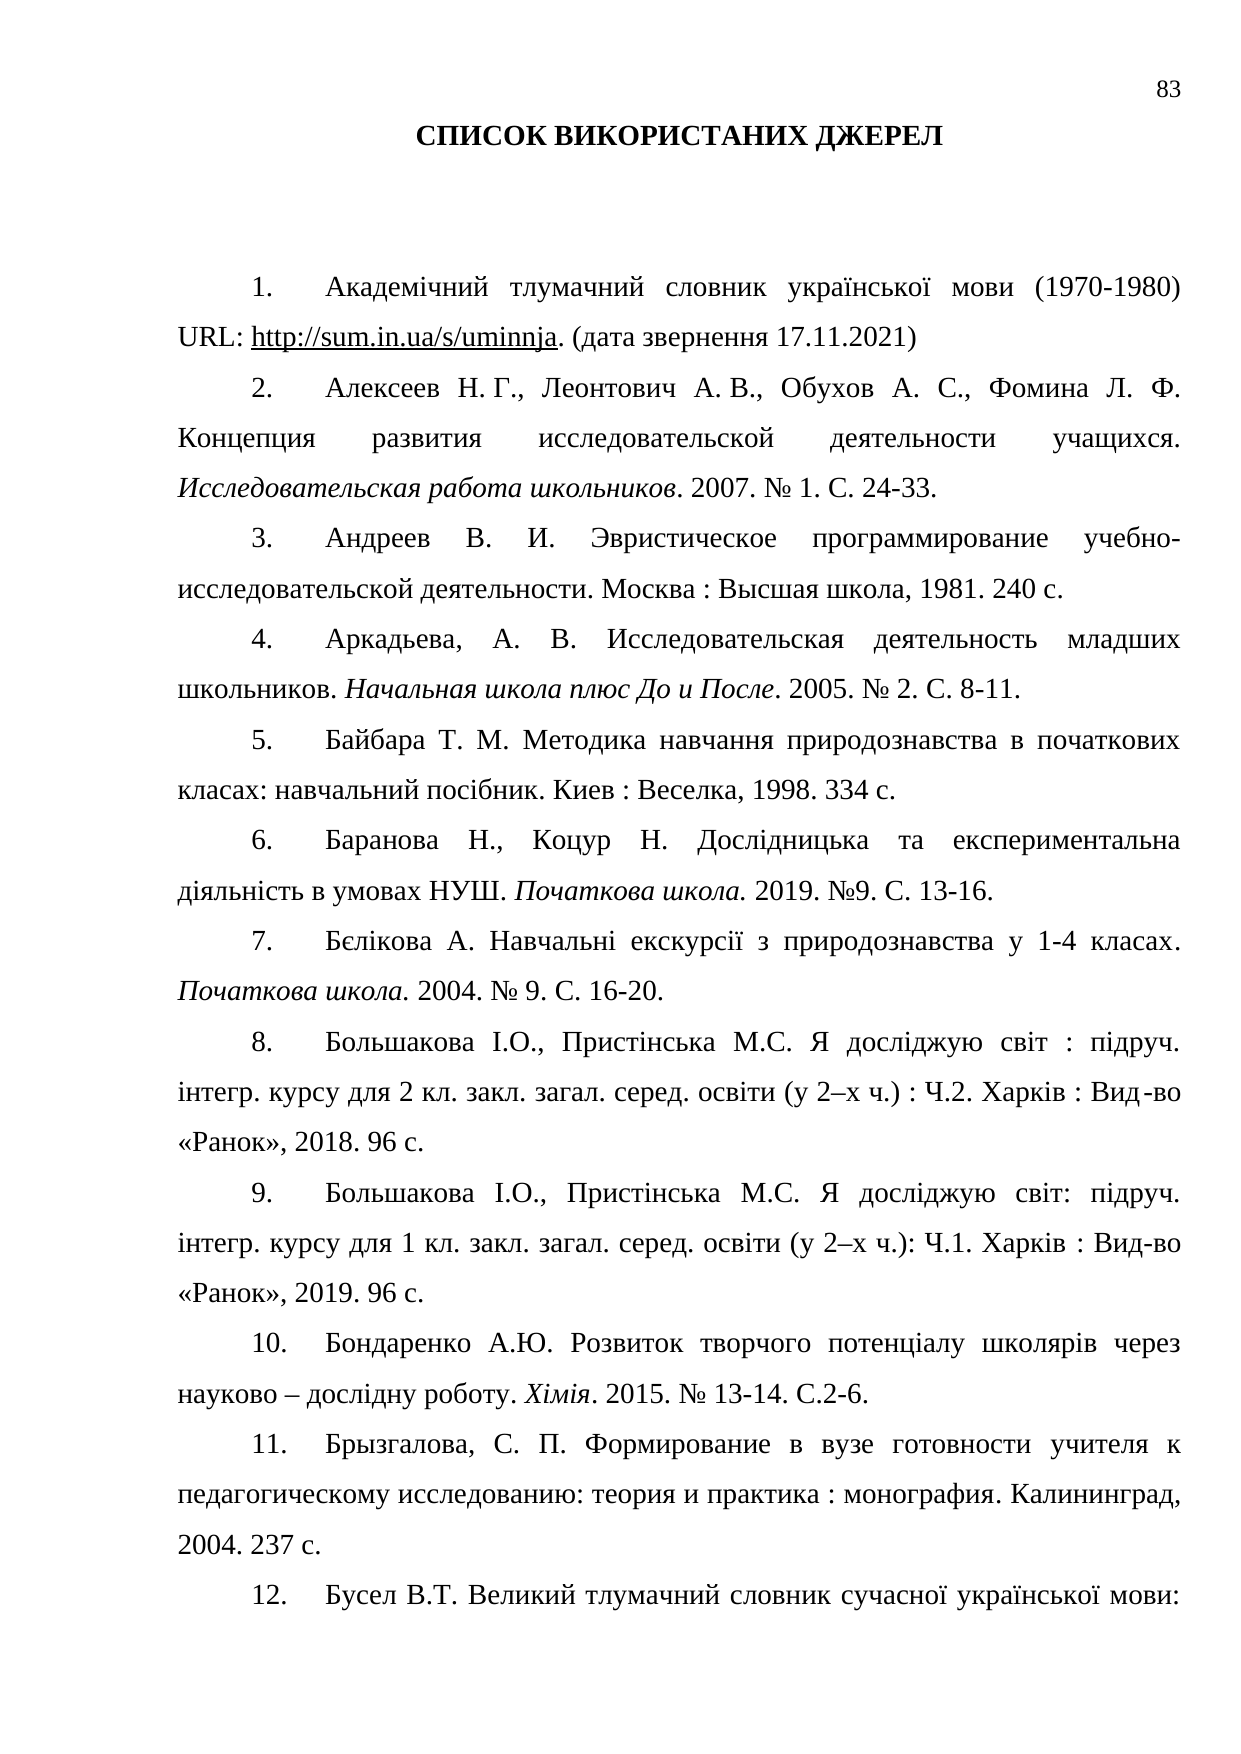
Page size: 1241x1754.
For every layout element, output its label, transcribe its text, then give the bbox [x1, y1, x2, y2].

text СПИСОК ВИКОРИСТАНИХ ДЖЕРЕЛ [177, 118, 1181, 152]
list Аркадьева, А. В. Исследовательская деятельность младших школьников. Начальная школа плюс До и После. 2005. № 2. С. 8-11. [177, 621, 1181, 705]
list Алексеев Н. Г., Леонтович А. В., Обухов А. С., Фомина Л. Ф. Концепция развития исследовательской деятельности учащихся. Исследовательская работа школьников. 2007. № 1. С. 24-33. [177, 370, 1181, 504]
list Академічний тлумачний словник української мови (1970-1980) URL: http://sum.in.ua/s/uminnja. (дата звернення 17.11.2021) [177, 269, 1181, 353]
list Брызгалова, С. П. Формирование в вузе готовности учителя к педагогическому исследованию: теория и практика : монография. Калининград, 2004. 237 с. [177, 1426, 1181, 1560]
list Андреев В. И. Эвристическое программирование учебно-исследовательской деятельности. Москва : Высшая школа, 1981. 240 с. [177, 521, 1181, 604]
list Байбара Т. М. Методика навчання природознавства в початкових класах: навчальний посібник. Киев : Веселка, 1998. 334 с. [177, 722, 1181, 806]
list Баранова Н., Коцур Н. Дослідницька та експериментальна діяльність в умовах НУШ. Початкова школа. 2019. №9. С. 13-16. [177, 822, 1181, 906]
list Бондаренко А.Ю. Розвиток творчого потенціалу школярів через науково – дослідну роботу. Хімія. 2015. № 13-14. С.2-6. [177, 1326, 1181, 1409]
list Большакова І.О., Пристінська М.С. Я досліджую світ: підруч. інтегр. курсу для 1 кл. закл. загал. серед. освіти (у 2–х ч.): Ч.1. Харків : Вид-во «Ранок», 2019. 96 с. [177, 1175, 1181, 1309]
list Бєлікова А. Навчальні екскурсії з природознавства у 1-4 класах. Початкова школа. 2004. № 9. С. 16-20. [177, 923, 1181, 1007]
list Большакова І.О., Пристінська М.С. Я досліджую світ : підруч. інтегр. курсу для 2 кл. закл. загал. серед. освіти (у 2–х ч.) : Ч.2. Харків : Вид-во «Ранок», 2018. 96 с. [177, 1024, 1181, 1158]
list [177, 1577, 1181, 1611]
